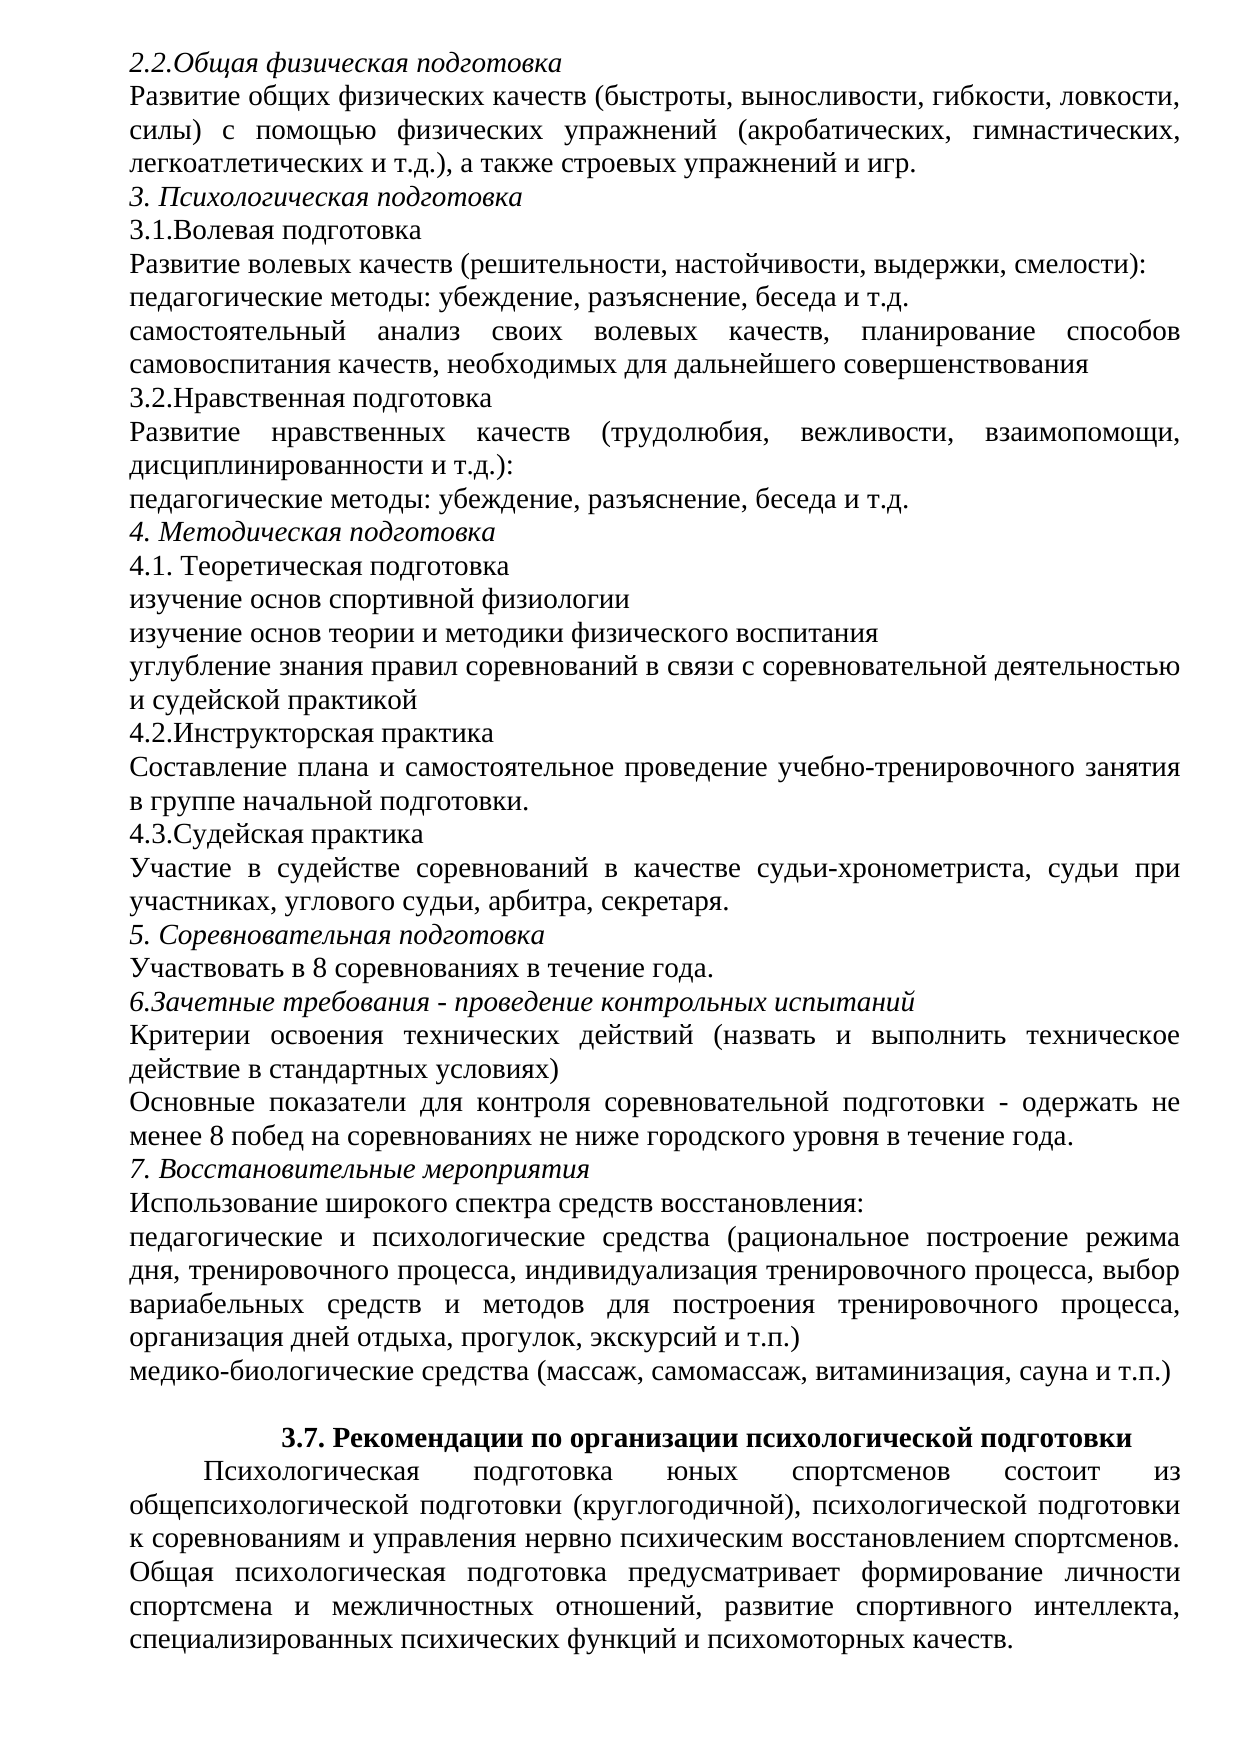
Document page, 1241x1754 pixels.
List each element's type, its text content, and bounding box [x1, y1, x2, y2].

text Развитие нравственных качеств (трудолюбия, вежливости, взаимопомощи, дисциплинированности и т.д.): [129, 414, 1181, 481]
text Критерии освоения технических действий (назвать и выполнить техническое действие в стандартных условиях) [129, 1017, 1181, 1084]
text 7. Восстановительные мероприятия [129, 1152, 1181, 1185]
text Развитие общих физических качеств (быстроты, выносливости, гибкости, ловкости, силы) с помощью физических упражнений (акробатических, гимнастических, легкоатлетических и т.д.), а также строевых упражнений и игр. [129, 78, 1181, 179]
text углубление знания правил соревнований в связи с соревновательной деятельностью и судейской практикой [129, 648, 1181, 716]
text педагогические и психологические средства (рациональное построение режима дня, тренировочного процесса, индивидуализация тренировочного процесса, выбор вариабельных средств и методов для построения тренировочного процесса, организация дней отдыха, прогулок, экскурсий и т.п.) [129, 1219, 1181, 1353]
text 2.2.Общая физическая подготовка [129, 45, 1181, 78]
text медико-биологические средства (массаж, самомассаж, витаминизация, сауна и т.п.) [129, 1353, 1181, 1386]
text педагогические методы: убеждение, разъяснение, беседа и т.д. [129, 279, 1181, 313]
text Развитие волевых качеств (решительности, настойчивости, выдержки, смелости): [129, 246, 1181, 279]
text 3.7. Рекомендации по организации психологической подготовки [129, 1420, 1181, 1453]
text педагогические методы: убеждение, разъяснение, беседа и т.д. [129, 481, 1181, 514]
text Составление плана и самостоятельное проведение учебно-тренировочного занятия в группе начальной подготовки. [129, 749, 1181, 816]
text 4.3.Судейская практика [129, 816, 1181, 850]
text 3.2.Нравственная подготовка [129, 380, 1181, 414]
text 3. Психологическая подготовка [129, 179, 1181, 212]
text 4.2.Инструкторская практика [129, 716, 1181, 749]
text 3.1.Волевая подготовка [129, 212, 1181, 246]
text Использование широкого спектра средств восстановления: [129, 1185, 1181, 1219]
text 4.1. Теоретическая подготовка [129, 548, 1181, 581]
text самостоятельный анализ своих волевых качеств, планирование способов самовоспитания качеств, необходимых для дальнейшего совершенствования [129, 313, 1181, 380]
text изучение основ спортивной физиологии [129, 581, 1181, 615]
text Участвовать в 8 соревнованиях в течение года. [129, 950, 1181, 984]
text 6.Зачетные требования - проведение контрольных испытаний [92, 984, 1181, 1017]
text Основные показатели для контроля соревновательной подготовки - одержать не менее 8 побед на соревнованиях не ниже городского уровня в течение года. [129, 1084, 1181, 1152]
text 4. Методическая подготовка [129, 514, 1181, 548]
text 5. Соревновательная подготовка [129, 917, 1181, 950]
text Участие в судействе соревнований в качестве судьи-хронометриста, судьи при участниках, углового судьи, арбитра, секретаря. [129, 850, 1181, 917]
text Психологическая подготовка юных спортсменов состоит из общепсихологической подготовки (круглогодичной), психологической подготовки к соревнованиям и управления нервно психическим восстановлением спортсменов. Общая психологическая подготовка предусматривает формирование личности спортсмена и межличностных отношений, развитие спортивного интеллекта, специализированных психических функций и психомоторных качеств. [129, 1453, 1181, 1655]
text изучение основ теории и методики физического воспитания [129, 615, 1181, 648]
